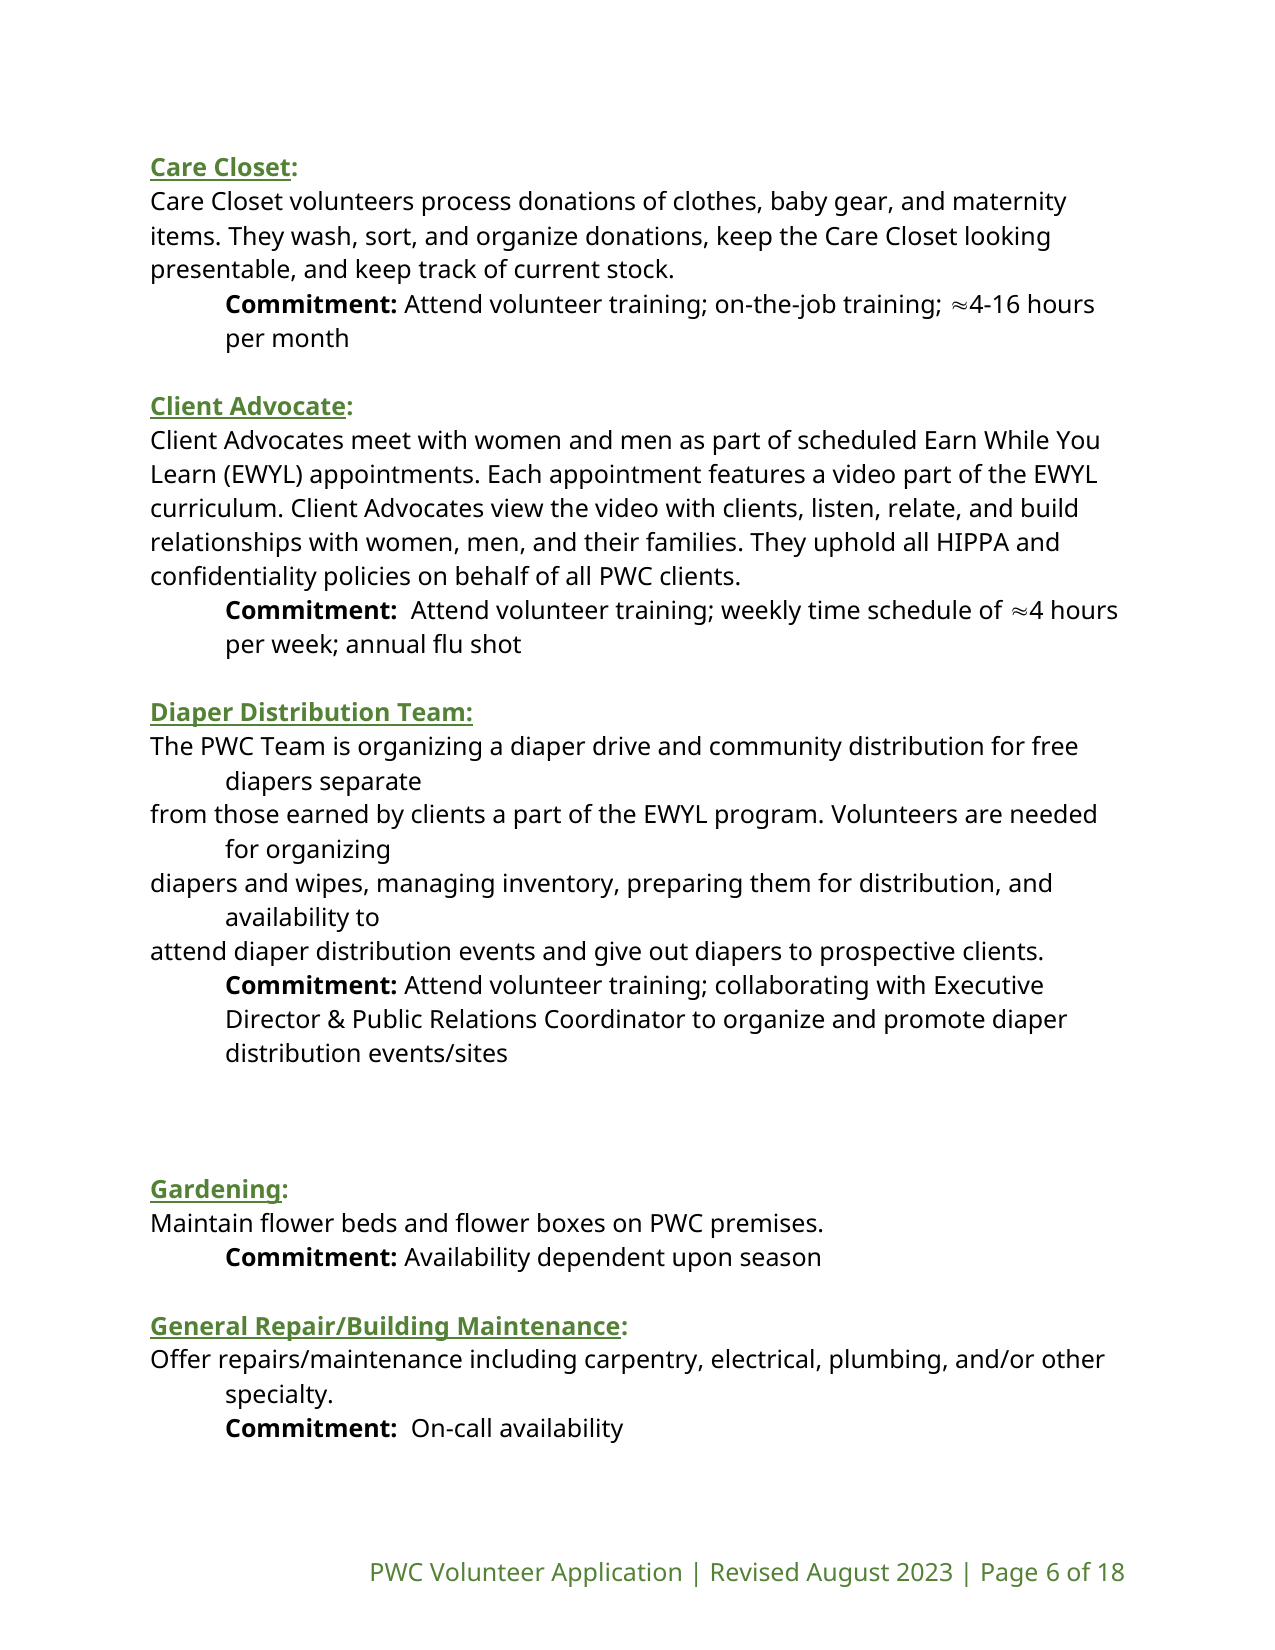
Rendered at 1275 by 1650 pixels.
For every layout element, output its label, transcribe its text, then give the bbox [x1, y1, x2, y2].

text Client Advocate: [150, 388, 1125, 422]
text Client Advocates meet with women and men as part of scheduled Earn While You Learn (EWYL) appointments. Each appointment features a video part of the EWYL curriculum. Client Advocates view the video with clients, listen, relate, and build relationships with women, men, and their families. They uphold all HIPPA and confidentiality policies on behalf of all PWC clients. [150, 422, 1125, 593]
text Commitment: Attend volunteer training; on-the-job training; 4-16 hours per month [150, 286, 1125, 354]
text Diaper Distribution Team: [150, 695, 1125, 729]
text from those earned by clients a part of the EWYL program. Volunteers are needed for organizing [150, 797, 1125, 865]
text Care Closet volunteers process donations of clothes, baby gear, and maternity items. They wash, sort, and organize donations, keep the Care Closet looking presentable, and keep track of current stock. [150, 184, 1125, 286]
text Offer repairs/maintenance including carpentry, electrical, plumbing, and/or other specialty. [150, 1342, 1125, 1410]
text Gardening: [150, 1172, 1125, 1206]
text General Repair/Building Maintenance: [150, 1308, 1125, 1342]
text Commitment: Availability dependent upon season [150, 1240, 1125, 1274]
text Commitment: Attend volunteer training; weekly time schedule of 4 hours per week; annual flu shot [225, 593, 1125, 661]
text attend diaper distribution events and give out diapers to prospective clients. [150, 933, 1125, 967]
text Commitment: On-call availability [150, 1410, 1125, 1444]
text diapers and wipes, managing inventory, preparing them for distribution, and availability to [150, 865, 1125, 933]
text Commitment: Attend volunteer training; collaborating with Executive Director & Public Relations Coordinator to organize and promote diaper distribution events/sites [150, 967, 1125, 1070]
text Care Closet: [150, 150, 1125, 184]
text The PWC Team is organizing a diaper drive and community distribution for free diapers separate [150, 729, 1125, 797]
text Maintain flower beds and flower boxes on PWC premises. [150, 1206, 1125, 1240]
